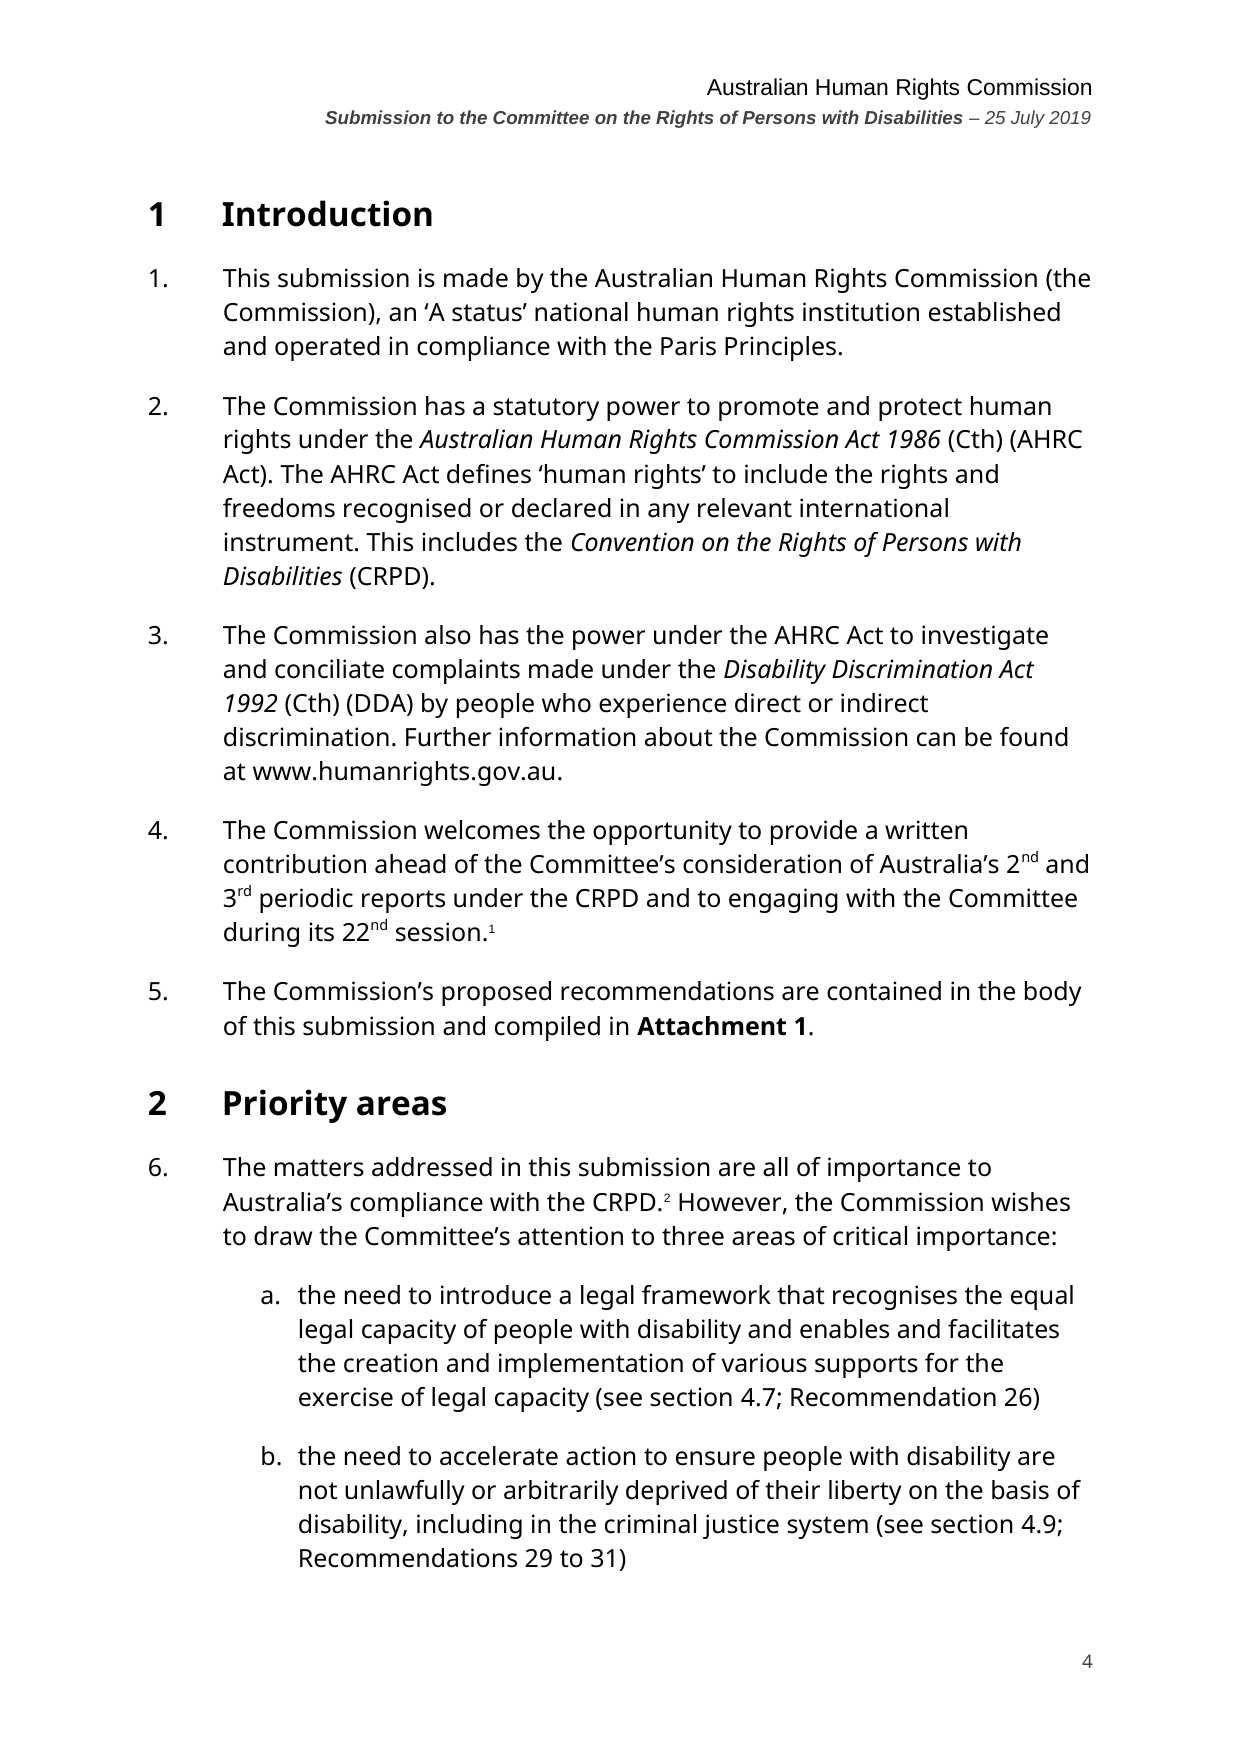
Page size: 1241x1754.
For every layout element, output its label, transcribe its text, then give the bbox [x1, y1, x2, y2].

list the need to accelerate action to ensure people with disability are not unlawfully or arbitrarily deprived of their liberty on the basis of disability, including in the criminal justice system (see section 4.9; Recommendations 29 to 31) [260, 1438, 1092, 1575]
text This submission is made by the Australian Human Rights Commission (the Commission), an ‘A status’ national human rights institution established and operated in compliance with the Paris Principles. [148, 261, 1092, 363]
text The matters addressed in this submission are all of importance to Australia’s compliance with the CRPD. However, the Commission wishes to draw the Committee’s attention to three areas of critical importance: [148, 1150, 1092, 1252]
subtitle Priority areas [148, 1080, 1092, 1125]
text The Commission also has the power under the AHRC Act to investigate and conciliate complaints made under the Disability Discrimination Act 1992 (Cth) (DDA) by people who experience direct or indirect discrimination. Further information about the Commission can be found at www.humanrights.gov.au. [148, 617, 1092, 788]
subtitle Introduction [148, 191, 1092, 236]
text The Commission welcomes the opportunity to provide a written contribution ahead of the Committee’s consideration of Australia’s 2nd and 3rd periodic reports under the CRPD and to engaging with the Committee during its 22nd session. [148, 813, 1092, 949]
text The Commission’s proposed recommendations are contained in the body of this submission and compiled in Attachment 1. [148, 974, 1092, 1042]
text The Commission has a statutory power to promote and protect human rights under the Australian Human Rights Commission Act 1986 (Cth) (AHRC Act). The AHRC Act defines ‘human rights’ to include the rights and freedoms recognised or declared in any relevant international instrument. This includes the Convention on the Rights of Persons with Disabilities (CRPD). [148, 388, 1092, 592]
list the need to introduce a legal framework that recognises the equal legal capacity of people with disability and enables and facilitates the creation and implementation of various supports for the exercise of legal capacity (see section 4.7; Recommendation 26) [260, 1277, 1092, 1413]
